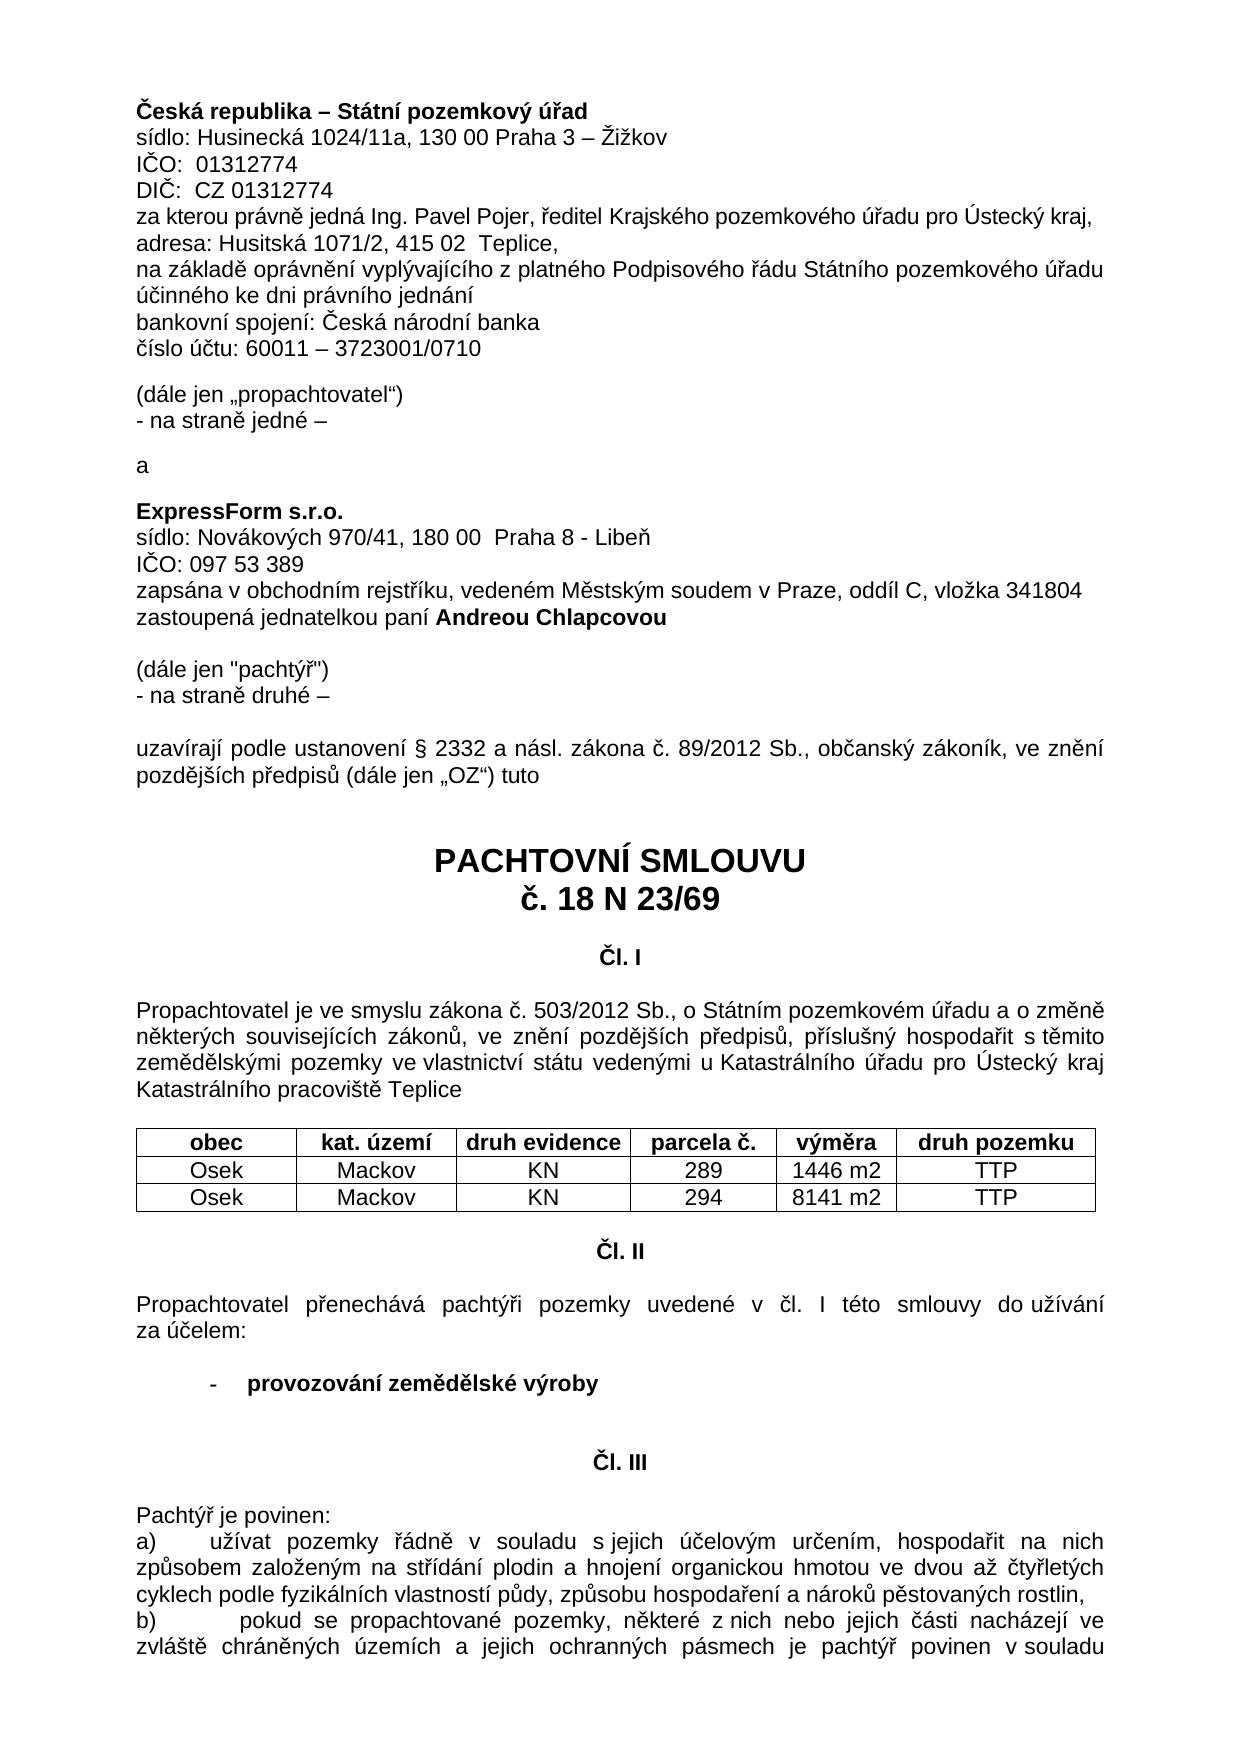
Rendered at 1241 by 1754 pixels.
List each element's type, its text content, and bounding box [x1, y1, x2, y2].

table_cell 294 [631, 1184, 776, 1211]
text Propachtovatel přenechává pachtýři pozemky uvedené v čl. I této smlouvy do užívání za účelem: [136, 1291, 1104, 1343]
table_header výměra [777, 1129, 896, 1156]
text uzavírají podle ustanovení § 2332 a násl. zákona č. 89/2012 Sb., občanský zákoník, ve znění pozdějších předpisů (dále jen „OZ“) tuto [136, 735, 1104, 788]
text Propachtovatel je ve smyslu zákona č. 503/2012 Sb., o Státním pozemkovém úřadu a o změně některých souvisejících zákonů, ve znění pozdějších předpisů, příslušný hospodařit s těmito zemědělskými pozemky ve vlastnictví státu vedenými u Katastrálního úřadu pro Ústecký kraj Katastrálního pracoviště Teplice [136, 997, 1104, 1102]
text č. 18 N 23/69 [136, 879, 1104, 917]
text adresa: Husitská 1071/2, 415 02 Teplice, [136, 230, 1104, 256]
table_header obec [137, 1129, 296, 1156]
text ExpressForm s.r.o. [136, 498, 1104, 524]
text Čl. III [136, 1449, 1104, 1475]
text za kterou právně jedná Ing. Pavel Pojer, ředitel Krajského pozemkového úřadu pro Ústecký kraj, [136, 203, 1104, 230]
table_header parcela č. [631, 1129, 776, 1156]
text IČO: 01312774 [136, 151, 1104, 177]
text Čl. I [136, 944, 1104, 970]
text DIČ: CZ 01312774 [136, 177, 1104, 203]
text - na straně druhé – [136, 682, 1104, 709]
text číslo účtu: 60011 – 3723001/0710 [136, 335, 1104, 361]
table_cell KN [457, 1157, 630, 1183]
text Pachtýř je povinen: [136, 1502, 1104, 1528]
text zapsána v obchodním rejstříku, vedeném Městským soudem v Praze, oddíl C, vložka 341804 [136, 577, 1104, 603]
table_cell Mackov [297, 1157, 456, 1183]
text - na straně jedné – [136, 407, 1104, 433]
text zastoupená jednatelkou paní Andreou Chlapcovou [136, 603, 1104, 630]
table_cell Osek [137, 1184, 296, 1211]
table_cell TTP [897, 1157, 1095, 1183]
table_header druh pozemku [897, 1129, 1095, 1156]
table_header kat. území [297, 1129, 456, 1156]
list užívat pozemky řádně v souladu s jejich účelovým určením, hospodařit na nich způsobem založeným na střídání plodin a hnojení organickou hmotou ve dvou až čtyřletých cyklech podle fyzikálních vlastností půdy, způsobu hospodaření a nároků pěstovaných rostlin, [136, 1528, 1104, 1607]
table_cell 1446 m2 [777, 1157, 896, 1183]
list provozování zemědělské výroby [209, 1370, 1104, 1396]
text Česká republika – Státní pozemkový úřad [136, 98, 1104, 124]
table_cell TTP [897, 1184, 1095, 1211]
text bankovní spojení: Česká národní banka [136, 309, 1104, 335]
table_cell KN [457, 1184, 630, 1211]
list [136, 1607, 1104, 1660]
text sídlo: Husinecká 1024/11a, 130 00 Praha 3 – Žižkov [136, 124, 1104, 151]
subtitle Čl. II [136, 1238, 1104, 1264]
text na základě oprávnění vyplývajícího z platného Podpisového řádu Státního pozemkového úřadu účinného ke dni právního jednání [136, 256, 1104, 309]
text a [136, 452, 1104, 479]
subtitle PACHTOVNÍ SMLOUVU [136, 841, 1104, 879]
table_cell Mackov [297, 1184, 456, 1211]
table_cell 289 [631, 1157, 776, 1183]
text sídlo: Novákových 970/41, 180 00 Praha 8 - Libeň [136, 524, 1104, 551]
text IČO: 097 53 389 [136, 551, 1104, 577]
table_header druh evidence [457, 1129, 630, 1156]
table_cell 8141 m2 [777, 1184, 896, 1211]
text (dále jen "pachtýř") [136, 656, 1104, 682]
text (dále jen „propachtovatel“) [136, 381, 1104, 407]
table_cell Osek [137, 1157, 296, 1183]
